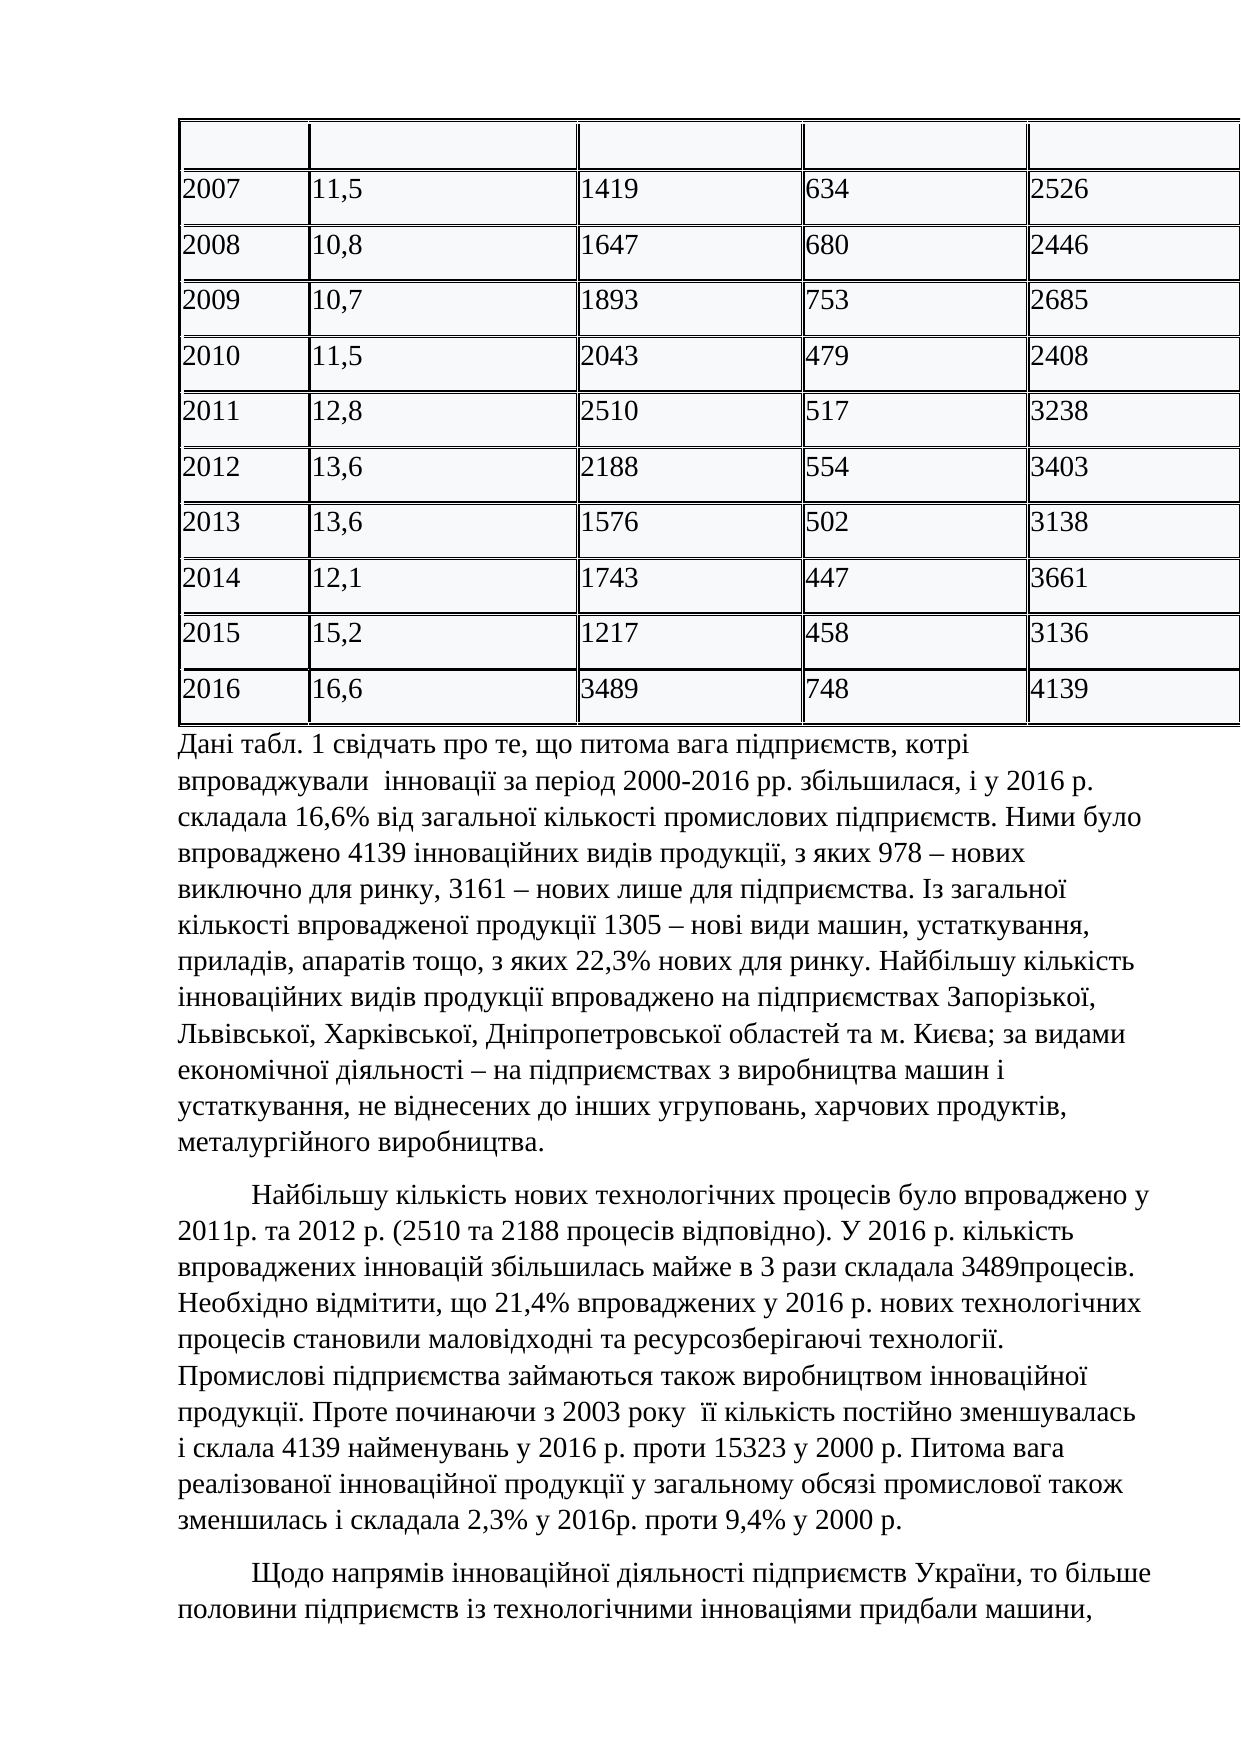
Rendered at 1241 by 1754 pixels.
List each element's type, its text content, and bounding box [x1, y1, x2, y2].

table_cell 447 [805, 560, 1026, 612]
table_cell 3136 [1030, 616, 1239, 668]
table_cell 680 [805, 227, 1026, 279]
text Найбільшу кількість нових технологічних процесів було впроваджено у 2011р. та 2012 р. (2510 та 2188 процесів відповідно). У 2016 р. кількість впроваджених інновацій збільшилась майже в 3 рази складала 3489процесів. Необхідно відмітити, що 21,4% впроваджених у 2016 р. нових технологічних процесів становили маловідходні та ресурсозберігаючі технології. Промислові підприємства займаються також виробництвом інноваційної продукції. Проте починаючи з 2003 року її кількість постійно зменшувалась і склала 4139 найменувань у 2016 р. проти 15323 у 2000 р. Питома вага реалізованої інноваційної продукції у загальному обсязі промислової також зменшилась і складала 2,3% у 2016р. проти 9,4% у 2000 р. [177, 1177, 1152, 1536]
table_cell 1743 [580, 560, 801, 612]
table_cell 11,5 [311, 338, 576, 390]
table_cell 2015 [181, 612, 308, 668]
table_cell 2188 [580, 449, 801, 501]
table_cell 2011 [181, 390, 308, 446]
table_cell 502 [805, 505, 1026, 557]
table_cell 3138 [1030, 505, 1239, 557]
table_cell 1647 [580, 227, 801, 279]
table_cell 3661 [1030, 560, 1239, 612]
table_cell 479 [805, 338, 1026, 390]
table_cell 12,1 [311, 560, 576, 612]
table_cell 554 [805, 449, 1026, 501]
table_cell 12,8 [311, 394, 576, 446]
table_cell 2408 [1030, 338, 1239, 390]
table_cell 10,7 [311, 283, 576, 335]
table_cell 753 [805, 283, 1026, 335]
table_cell 13,6 [311, 449, 576, 501]
table_cell 2012 [180, 446, 309, 501]
table_cell 2043 [580, 338, 801, 390]
table_cell 634 [805, 172, 1026, 224]
table_cell 2526 [1030, 172, 1239, 224]
table_cell 13,6 [311, 505, 576, 557]
table_cell 2016 [180, 668, 309, 723]
table_cell 1217 [580, 616, 801, 668]
table_cell 10,8 [311, 227, 576, 279]
table_cell 1893 [580, 283, 801, 335]
table_cell 4139 [1028, 671, 1240, 723]
table_cell 2010 [180, 335, 309, 390]
table_cell 2013 [181, 501, 308, 557]
table_cell 2008 [180, 224, 309, 279]
table_cell 3403 [1030, 449, 1239, 501]
table_cell 16,6 [309, 668, 578, 723]
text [177, 1555, 1152, 1625]
table_cell 1576 [580, 505, 801, 557]
table_cell 10,0 [309, 120, 578, 168]
table_cell 2510 [580, 394, 801, 446]
table_cell 2007 [181, 168, 308, 224]
table_cell 2446 [1030, 227, 1239, 279]
table_cell 2408 [1028, 122, 1240, 168]
table_cell 424 [803, 120, 1028, 168]
table_cell 3489 [578, 668, 803, 723]
table_cell 2685 [1030, 283, 1239, 335]
table_cell 1145 [578, 120, 803, 168]
table_cell 1419 [580, 172, 801, 224]
table_cell 458 [805, 616, 1026, 668]
table_cell 748 [803, 668, 1028, 723]
table_cell 517 [805, 394, 1026, 446]
table_cell 11,5 [311, 172, 576, 224]
table_cell 2009 [181, 279, 308, 335]
table_cell 2014 [180, 557, 309, 612]
text Дані табл. 1 свідчать про те, що питома вага підприємств, котрі впроваджували інновації за період 2000-2016 рр. збільшилася, і у 2016 р. складала 16,6% від загальної кількості промислових підприємств. Ними було впроваджено 4139 інноваційних видів продукції, з яких 978 – нових виключно для ринку, 3161 – нових лише для підприємства. Із загальної кількості впровадженої продукції 1305 – нові види машин, устаткування, приладів, апаратів тощо, з яких 22,3% нових для ринку. Найбільшу кількість інноваційних видів продукції впроваджено на підприємствах Запорізької, Львівської, Харківської, Дніпропетровської областей та м. Києва; за видами економічної діяльності – на підприємствах з виробництва машин і устаткування, не віднесених до інших угруповань, харчових продуктів, металургійного виробництва. [177, 727, 1152, 1158]
table_cell 2006 [181, 120, 309, 168]
table_cell 3238 [1030, 394, 1239, 446]
table_cell 15,2 [311, 616, 576, 668]
